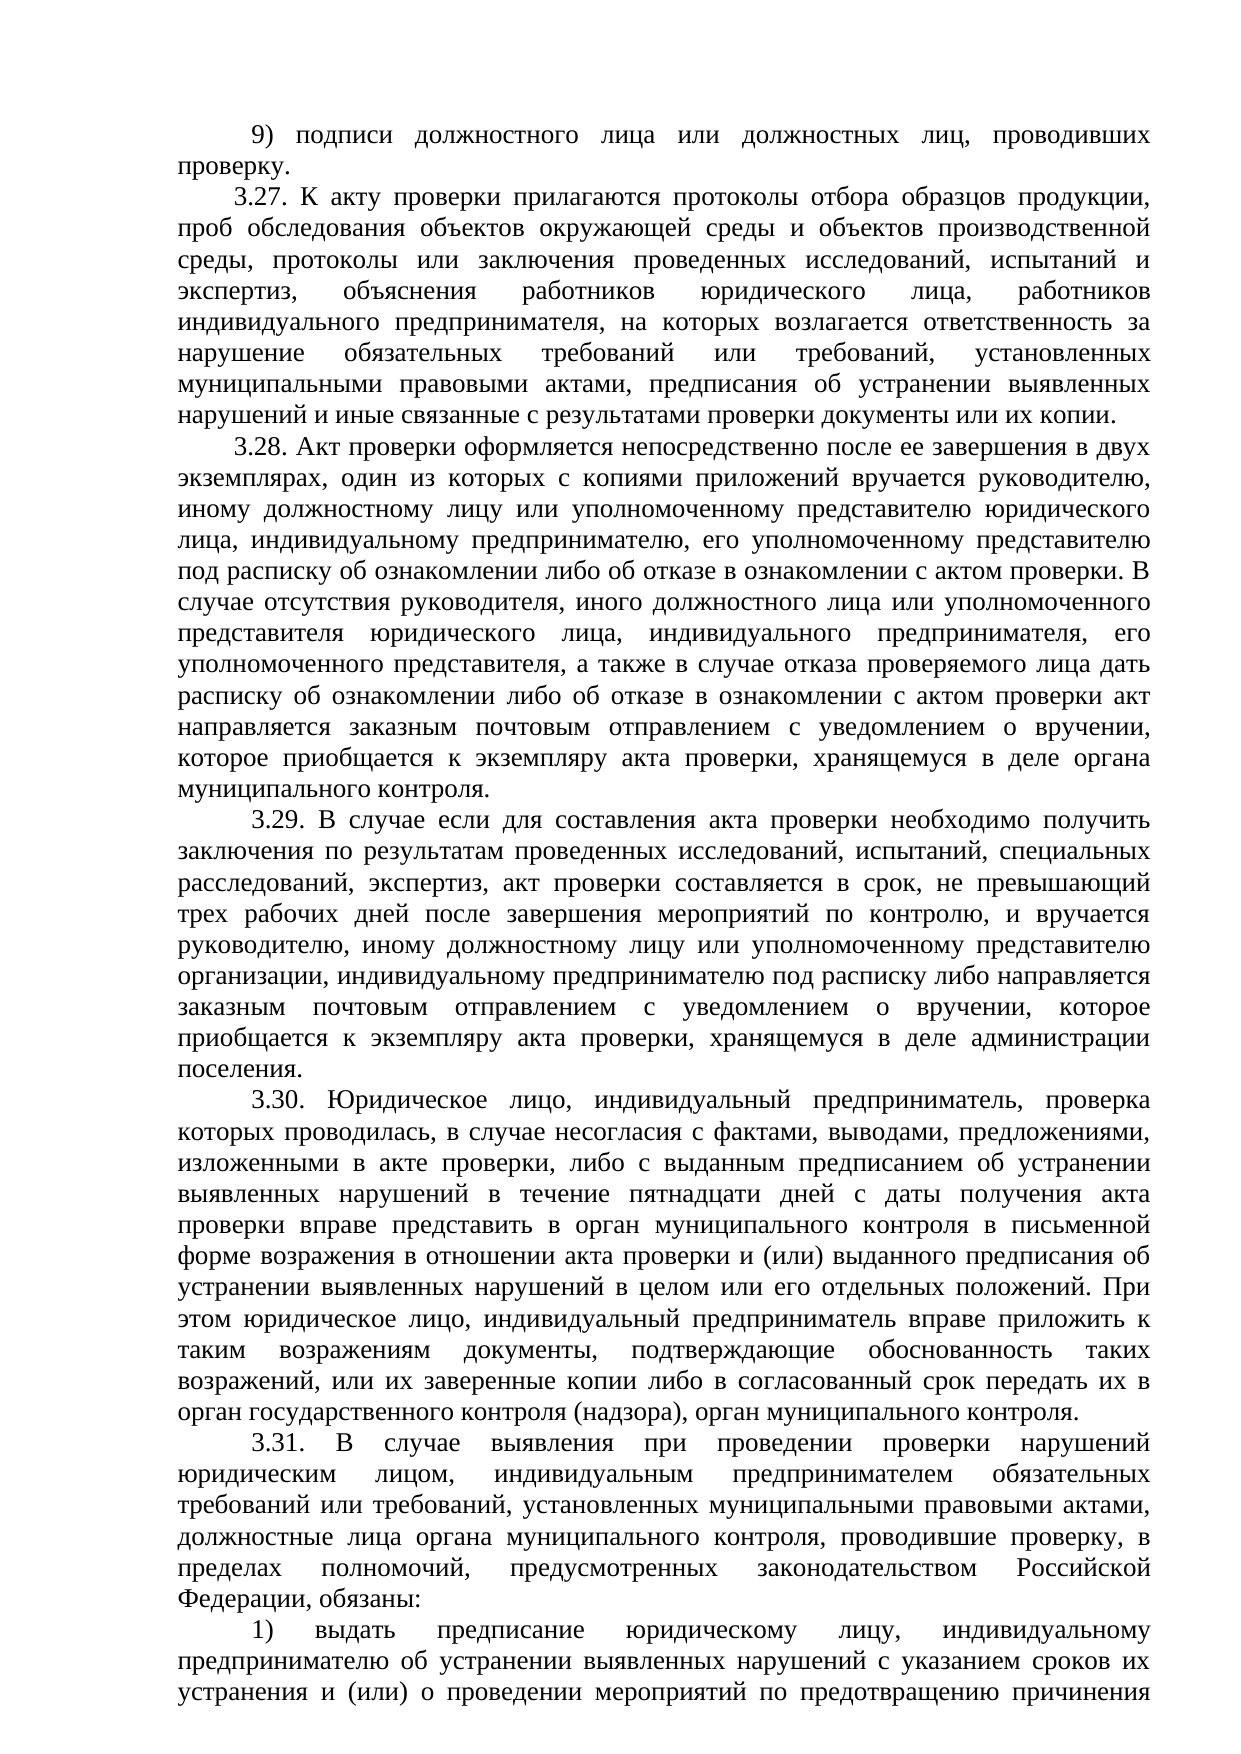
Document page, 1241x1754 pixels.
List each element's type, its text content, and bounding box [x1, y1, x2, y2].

text 9) подписи должностного лица или должностных лиц, проводивших проверку. [177, 118, 1152, 180]
text 3.29. В случае если для составления акта проверки необходимо получить заключения по результатам проведенных исследований, испытаний, специальных расследований, экспертиз, акт проверки составляется в срок, не превышающий трех рабочих дней после завершения мероприятий по контролю, и вручается руководителю, иному должностному лицу или уполномоченному представителю организации, индивидуальному предпринимателю под расписку либо направляется заказным почтовым отправлением с уведомлением о вручении, которое приобщается к экземпляру акта проверки, хранящемуся в деле администрации поселения. [177, 803, 1152, 1084]
text 3.30. Юридическое лицо, индивидуальный предприниматель, проверка которых проводилась, в случае несогласия с фактами, выводами, предложениями, изложенными в акте проверки, либо с выданным предписанием об устранении выявленных нарушений в течение пятнадцати дней с даты получения акта проверки вправе представить в орган муниципального контроля в письменной форме возражения в отношении акта проверки и (или) выданного предписания об устранении выявленных нарушений в целом или его отдельных положений. При этом юридическое лицо, индивидуальный предприниматель вправе приложить к таким возражениям документы, подтверждающие обоснованность таких возражений, или их заверенные копии либо в согласованный срок передать их в орган государственного контроля (надзора), орган муниципального контроля. [177, 1084, 1152, 1426]
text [177, 1613, 1152, 1707]
text 3.27. К акту проверки прилагаются протоколы отбора образцов продукции, проб обследования объектов окружающей среды и объектов производственной среды, протоколы или заключения проведенных исследований, испытаний и экспертиз, объяснения работников юридического лица, работников индивидуального предпринимателя, на которых возлагается ответственность за нарушение обязательных требований или требований, установленных муниципальными правовыми актами, предписания об устранении выявленных нарушений и иные связанные с результатами проверки документы или их копии. [177, 180, 1152, 429]
text 3.31. В случае выявления при проведении проверки нарушений юридическим лицом, индивидуальным предпринимателем обязательных требований или требований, установленных муниципальными правовыми актами, должностные лица органа муниципального контроля, проводившие проверку, в пределах полномочий, предусмотренных законодательством Российской Федерации, обязаны: [177, 1426, 1152, 1613]
text 3.28. Акт проверки оформляется непосредственно после ее завершения в двух экземплярах, один из которых с копиями приложений вручается руководителю, иному должностному лицу или уполномоченному представителю юридического лица, индивидуальному предпринимателю, его уполномоченному представителю под расписку об ознакомлении либо об отказе в ознакомлении с актом проверки. В случае отсутствия руководителя, иного должностного лица или уполномоченного представителя юридического лица, индивидуального предпринимателя, его уполномоченного представителя, а также в случае отказа проверяемого лица дать расписку об ознакомлении либо об отказе в ознакомлении с актом проверки акт направляется заказным почтовым отправлением с уведомлением о вручении, которое приобщается к экземпляру акта проверки, хранящемуся в деле органа муниципального контроля. [177, 429, 1152, 803]
